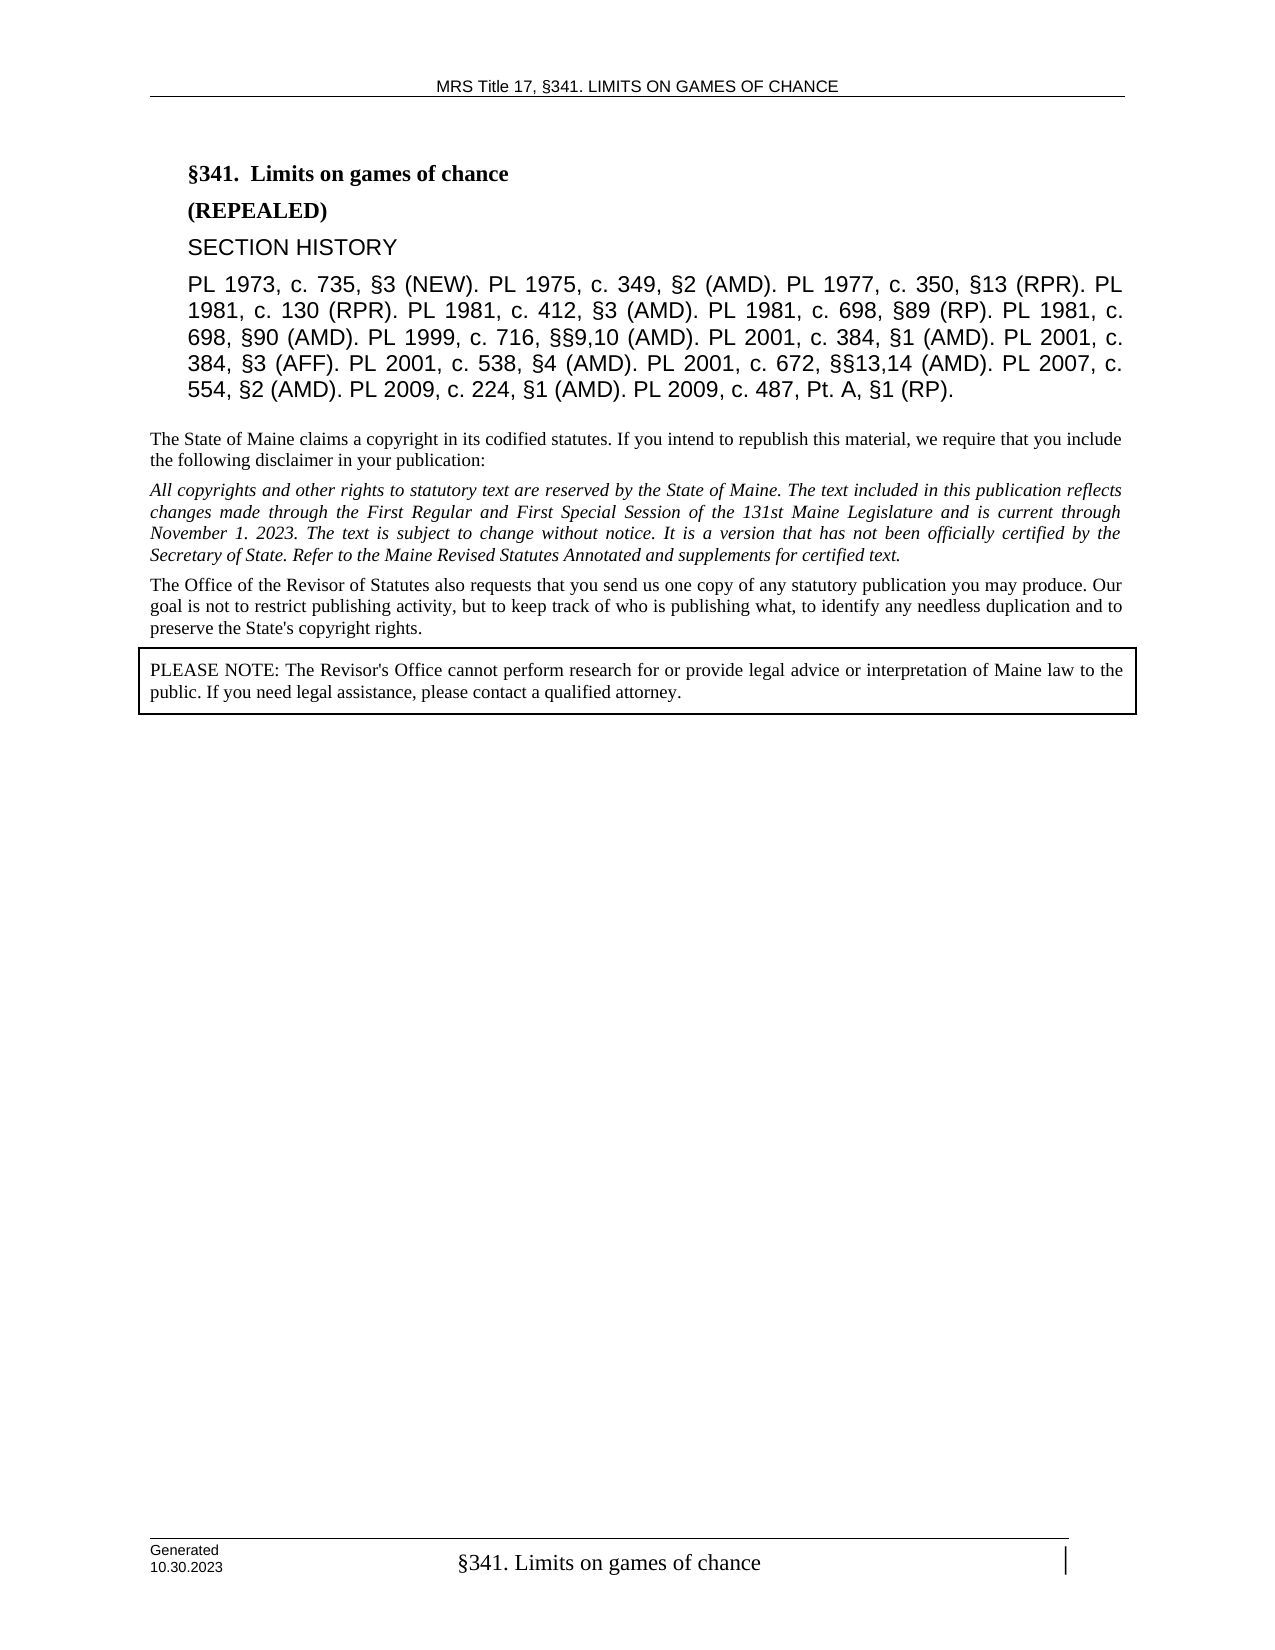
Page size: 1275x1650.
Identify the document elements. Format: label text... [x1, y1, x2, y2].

text PL 1973, c. 735, §3 (NEW). PL 1975, c. 349, §2 (AMD). PL 1977, c. 350, §13 (RPR). PL 1981, c. 130 (RPR). PL 1981, c. 412, §3 (AMD). PL 1981, c. 698, §89 (RP). PL 1981, c. 698, §90 (AMD). PL 1999, c. 716, §§9,10 (AMD). PL 2001, c. 384, §1 (AMD). PL 2001, c. 384, §3 (AFF). PL 2001, c. 538, §4 (AMD). PL 2001, c. 672, §§13,14 (AMD). PL 2007, c. 554, §2 (AMD). PL 2009, c. 224, §1 (AMD). PL 2009, c. 487, Pt. A, §1 (RP). [187, 271, 1125, 402]
text All copyrights and other rights to statutory text are reserved by the State of Maine. The text included in this publication reflects changes made through the First Regular and First Special Session of the 131st Maine Legislature and is current through November 1. 2023 . The text is subject to change without notice. It is a version that has not been officially certified by the Secretary of State. Refer to the Maine Revised Statutes Annotated and supplements for certified text. [150, 479, 1125, 565]
text (REPEALED) [187, 197, 1125, 223]
text The Office of the Revisor of Statutes also requests that you send us one copy of any statutory publication you may produce. Our goal is not to restrict publishing activity, but to keep track of who is publishing what, to identify any needless duplication and to preserve the State's copyright rights. [150, 573, 1125, 638]
text PLEASE NOTE: The Revisor's Office cannot perform research for or provide legal advice or interpretation of Maine law to the public. If you need legal assistance, please contact a qualified attorney. [140, 649, 1135, 713]
text §341. Limits on games of chance [187, 160, 1125, 187]
text The State of Maine claims a copyright in its codified statutes. If you intend to republish this material, we require that you include the following disclaimer in your publication: [150, 427, 1125, 471]
text SECTION HISTORY [187, 234, 1125, 260]
